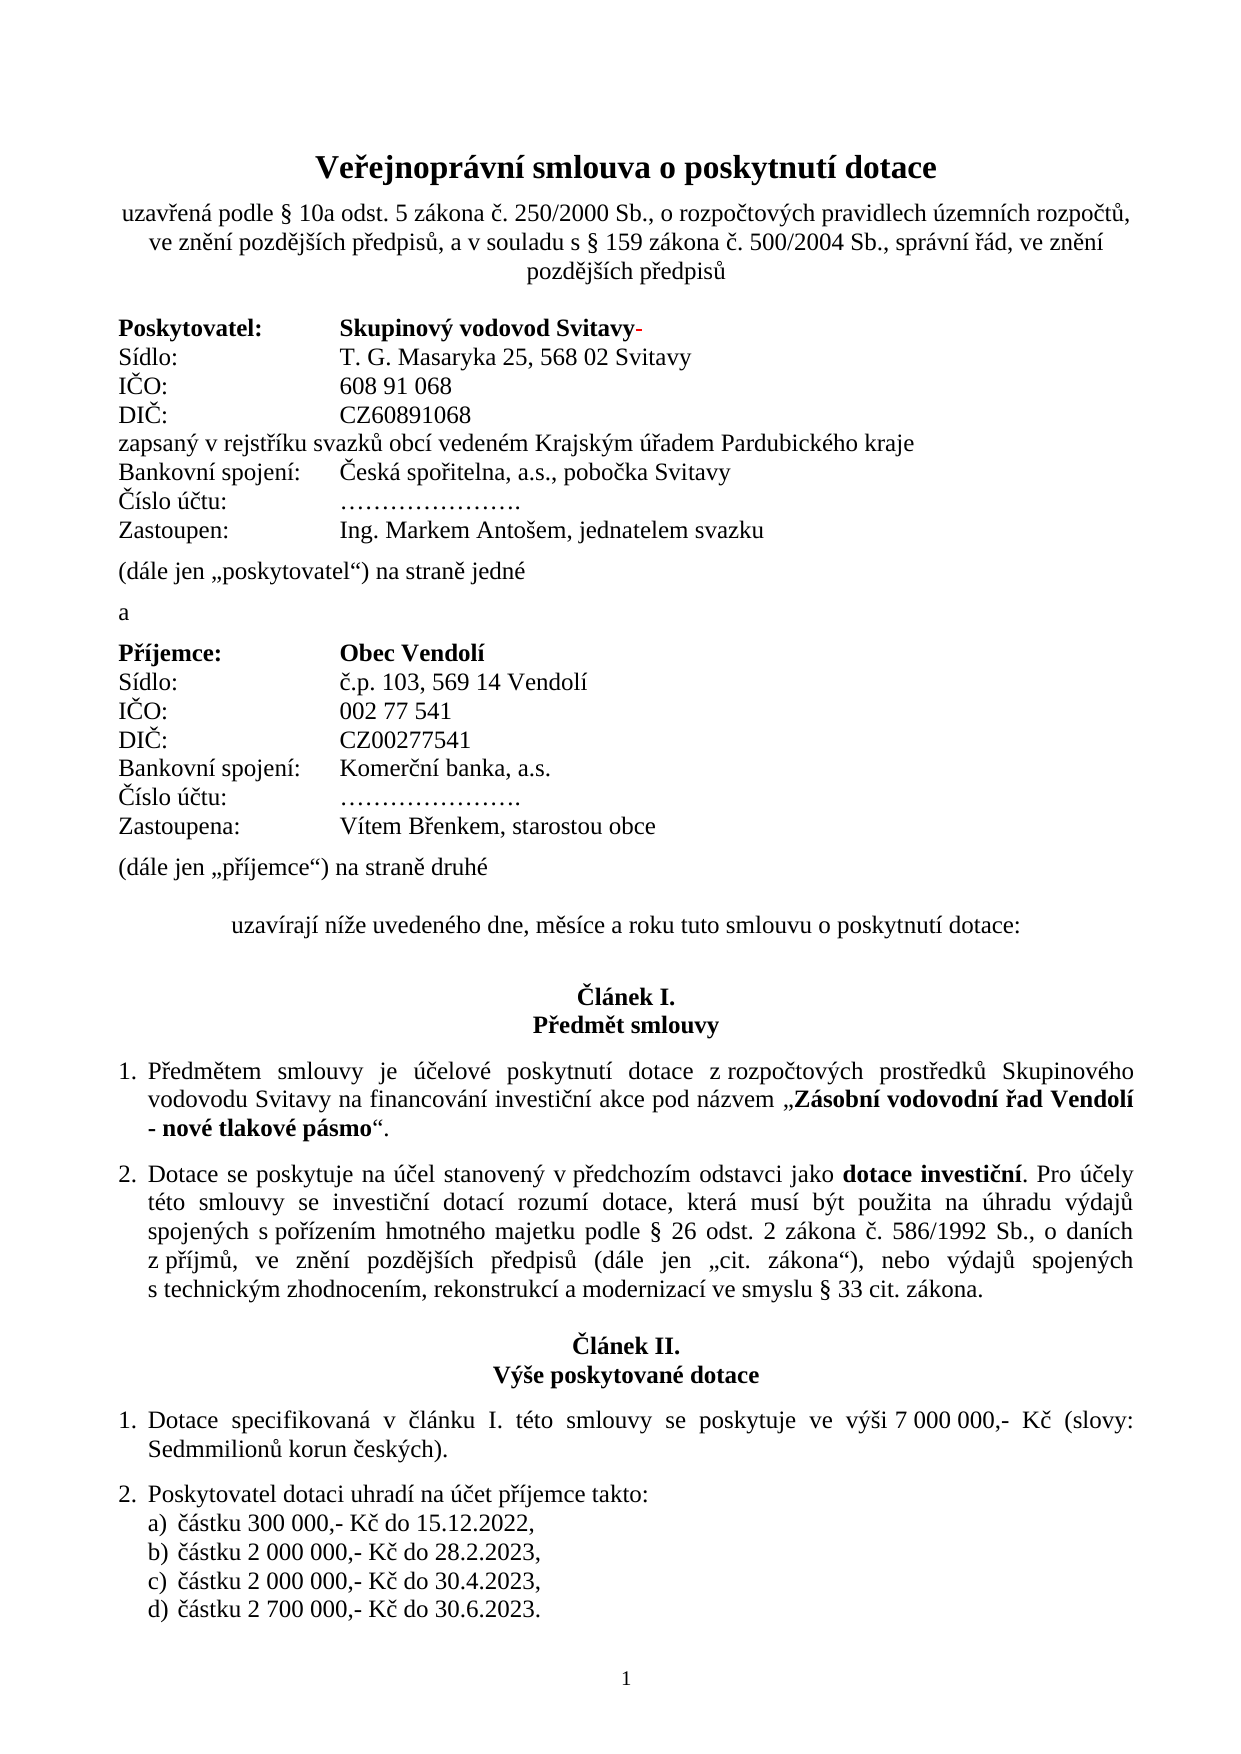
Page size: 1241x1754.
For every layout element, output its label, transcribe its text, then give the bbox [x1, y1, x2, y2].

text Článek II. [118, 1331, 1134, 1360]
text Sídlo: č.p. 103, 569 14 Vendolí [118, 667, 1134, 696]
list částku 300 000,- Kč do 15.12.2022, [148, 1508, 1134, 1537]
text DIČ: CZ00277541 [118, 725, 1134, 753]
list Dotace se poskytuje na účel stanovený v předchozím odstavci jako dotace investiční. Pro účely této smlouvy se investiční dotací rozumí dotace, která musí být použita na úhradu výdajů spojených s pořízením hmotného majetku podle § 26 odst. 2 zákona č. 586/1992 Sb., o daních z příjmů, ve znění pozdějších předpisů (dále jen „cit. zákona“), nebo výdajů spojených s technickým zhodnocením, rekonstrukcí a modernizací ve smyslu § 33 cit. zákona. [118, 1159, 1134, 1302]
list částku 2 700 000,- Kč do 30.6.2023. [148, 1594, 1134, 1623]
list částku 2 000 000,- Kč do 28.2.2023, [148, 1537, 1134, 1566]
text Bankovní spojení: Česká spořitelna, a.s., pobočka Svitavy [118, 457, 1134, 486]
text DIČ: CZ60891068 [118, 400, 1134, 428]
text Poskytovatel: Skupinový vodovod Svitavy [118, 313, 1134, 342]
text Číslo účtu: …………………. [118, 486, 1134, 515]
text IČO: 002 77 541 [118, 696, 1134, 725]
text IČO: 608 91 068 [118, 371, 1134, 400]
list Dotace specifikovaná v článku I. této smlouvy se poskytuje ve výši 7 000 000,- Kč (slovy: Sedmmilionů korun českých). [118, 1405, 1134, 1463]
text Příjemce: Obec Vendolí [118, 638, 1134, 667]
text zapsaný v rejstříku svazků obcí vedeném Krajským úřadem Pardubického kraje [118, 428, 1134, 457]
text Předmět smlouvy [118, 1010, 1134, 1039]
text uzavřená podle § 10a odst. 5 zákona č. 250/2000 Sb., o rozpočtových pravidlech územních rozpočtů, ve znění pozdějších předpisů, a v souladu s § 159 zákona č. 500/2004 Sb., správní řád, ve znění pozdějších předpisů [118, 198, 1134, 285]
list Předmětem smlouvy je účelové poskytnutí dotace z rozpočtových prostředků Skupinového vodovodu Svitavy na financování investiční akce pod názvem „Zásobní vodovodní řad Vendolí - nové tlakové pásmo“. [118, 1056, 1134, 1142]
text uzavírají níže uvedeného dne, měsíce a roku tuto smlouvu o poskytnutí dotace: [118, 910, 1134, 938]
list částku 2 000 000,- Kč do 30.4.2023, [148, 1566, 1134, 1594]
text Zastoupen: Ing. Markem Antošem, jednatelem svazku [118, 515, 1134, 543]
text Bankovní spojení: Komerční banka, a.s. [118, 753, 1134, 782]
text Zastoupena: Vítem Břenkem, starostou obce [118, 811, 1134, 840]
text a [118, 597, 1134, 626]
text Sídlo: T. G. Masaryka 25, 568 02 Svitavy [118, 342, 1134, 371]
list Poskytovatel dotaci uhradí na účet příjemce takto: [118, 1479, 1134, 1508]
text Číslo účtu: …………………. [118, 782, 1134, 811]
text Článek I. [118, 982, 1134, 1010]
text Výše poskytované dotace [118, 1360, 1134, 1389]
text (dále jen „poskytovatel“) na straně jedné [118, 556, 1134, 585]
text Veřejnoprávní smlouva o poskytnutí dotace [118, 148, 1134, 186]
text (dále jen „příjemce“) na straně druhé [118, 852, 1134, 881]
